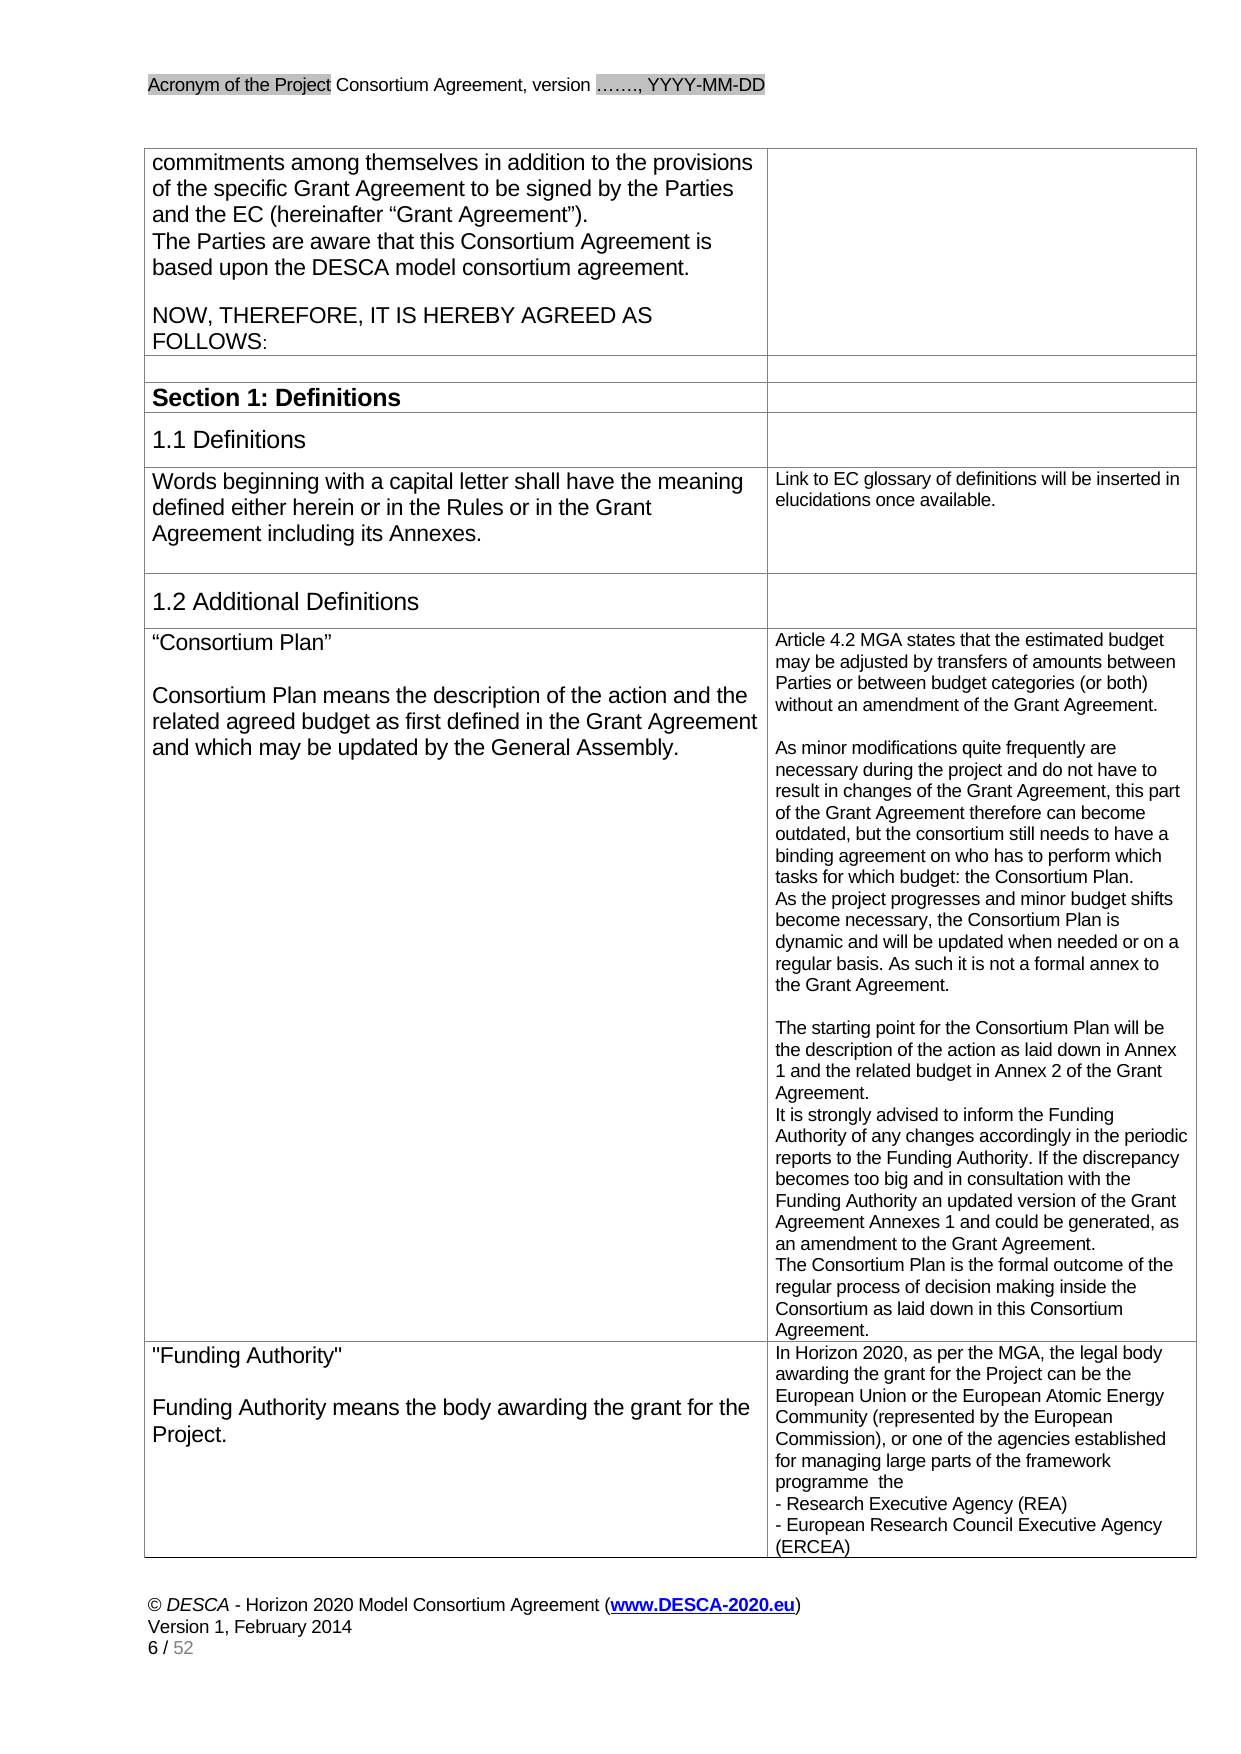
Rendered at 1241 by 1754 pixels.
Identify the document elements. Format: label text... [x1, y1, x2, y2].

table_cell [768, 383, 1196, 412]
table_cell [768, 149, 1196, 355]
table_cell [145, 356, 767, 382]
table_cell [145, 149, 767, 355]
table_cell Article 4.2 MGA states that the estimated budget may be adjusted by transfers of amounts between Parties or between budget categories (or both) without an amendment of the Grant Agreement. As minor modifications quite frequently are necessary during the project and do not have to result in changes of the Grant Agreement, this part of the Grant Agreement therefore can become outdated, but the consortium still needs to have a binding agreement on who has to perform which tasks for which budget: the Consortium Plan. As the project progresses and minor budget shifts become necessary, the Consortium Plan is dynamic and will be updated when needed or on a regular basis. As such it is not a formal annex to the Grant Agreement. The starting point for the Consortium Plan will be the description of the action as laid down in Annex 1 and the related budget in Annex 2 of the Grant Agreement. It is strongly advised to inform the Funding Authority of any changes accordingly in the periodic reports to the Funding Authority. If the discrepancy becomes too big and in consultation with the Funding Authority an updated version of the Grant Agreement Annexes 1 and could be generated, as an amendment to the Grant Agreement. The Consortium Plan is the formal outcome of the regular process of decision making inside the Consortium as laid down in this Consortium Agreement. [768, 629, 1196, 1341]
table_cell 1.2 Additional Definitions [145, 574, 767, 628]
table_cell 1.1 Definitions [145, 413, 767, 467]
table_cell Words beginning with a capital letter shall have the meaning defined either herein or in the Rules or in the Grant Agreement including its Annexes. [145, 468, 767, 573]
table_cell [768, 356, 1196, 382]
table_cell “Consortium Plan” Consortium Plan means the description of the action and the related agreed budget as first defined in the Grant Agreement and which may be updated by the General Assembly. [145, 629, 767, 1341]
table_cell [768, 1342, 1196, 1557]
table_cell [768, 574, 1196, 628]
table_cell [145, 1342, 767, 1557]
table_cell Link to EC glossary of definitions will be inserted in elucidations once available. [768, 468, 1196, 573]
table_cell Section 1: Definitions [145, 383, 767, 412]
table_cell [768, 413, 1196, 467]
